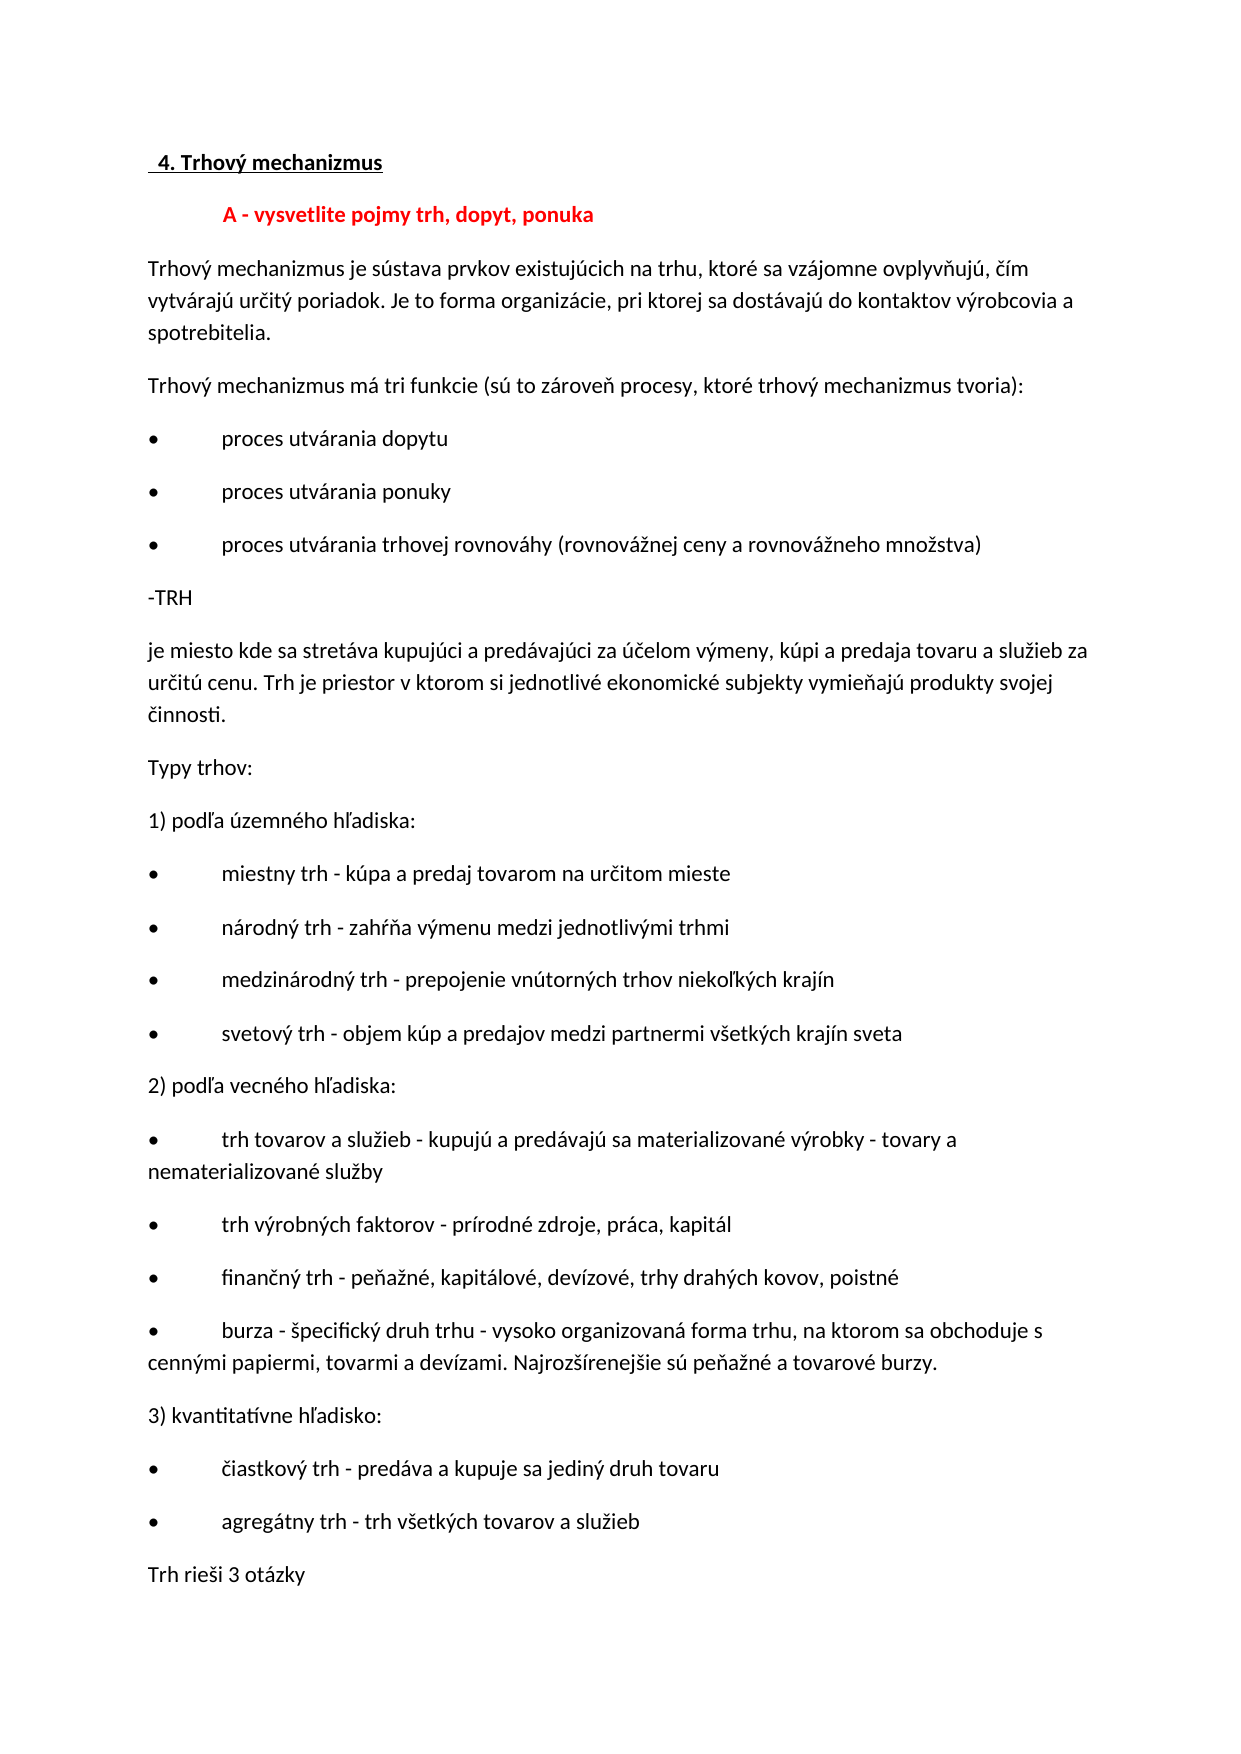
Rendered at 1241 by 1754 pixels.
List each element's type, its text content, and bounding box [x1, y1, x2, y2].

text • agregátny trh - trh všetkých tovarov a služieb [148, 1507, 1093, 1535]
text 2) podľa vecného hľadiska: [148, 1072, 1093, 1100]
text -TRH [148, 583, 1093, 611]
text • čiastkový trh - predáva a kupuje sa jediný druh tovaru [148, 1454, 1093, 1482]
text 3) kvantitatívne hľadisko: [148, 1401, 1093, 1429]
text • proces utvárania dopytu [148, 424, 1093, 452]
text • medzinárodný trh - prepojenie vnútorných trhov niekoľkých krajín [148, 966, 1093, 994]
text • národný trh - zahŕňa výmenu medzi jednotlivými trhmi [148, 913, 1093, 941]
text je miesto kde sa stretáva kupujúci a predávajúci za účelom výmeny, kúpi a predaja tovaru a služieb za určitú cenu. Trh je priestor v ktorom si jednotlivé ekonomické subjekty vymieňajú produkty svojej činnosti. [148, 636, 1093, 728]
text Trh rieši 3 otázky [148, 1560, 1093, 1588]
text Typy trhov: [148, 753, 1093, 782]
text • miestny trh - kúpa a predaj tovarom na určitom mieste [148, 859, 1093, 888]
list A - vysvetlite pojmy trh, dopyt, ponuka [223, 201, 1093, 229]
text 4. Trhový mechanizmus [148, 148, 1093, 176]
text • finančný trh - peňažné, kapitálové, devízové, trhy drahých kovov, poistné [148, 1263, 1093, 1291]
text 1) podľa územného hľadiska: [148, 807, 1093, 834]
text • proces utvárania trhovej rovnováhy (rovnovážnej ceny a rovnovážneho množstva) [148, 530, 1093, 558]
text • burza - špecifický druh trhu - vysoko organizovaná forma trhu, na ktorom sa obchoduje s cennými papiermi, tovarmi a devízami. Najrozšírenejšie sú peňažné a tovarové burzy. [148, 1316, 1093, 1376]
text • trh výrobných faktorov - prírodné zdroje, práca, kapitál [148, 1210, 1093, 1238]
text • trh tovarov a služieb - kupujú a predávajú sa materializované výrobky - tovary a nematerializované služby [148, 1125, 1093, 1185]
text • proces utvárania ponuky [148, 477, 1093, 505]
text Trhový mechanizmus má tri funkcie (sú to zároveň procesy, ktoré trhový mechanizmus tvoria): [148, 371, 1093, 399]
text Trhový mechanizmus je sústava prvkov existujúcich na trhu, ktoré sa vzájomne ovplyvňujú, čím vytvárajú určitý poriadok. Je to forma organizácie, pri ktorej sa dostávajú do kontaktov výrobcovia a spotrebitelia. [148, 254, 1093, 346]
text • svetový trh - objem kúp a predajov medzi partnermi všetkých krajín sveta [148, 1019, 1093, 1047]
